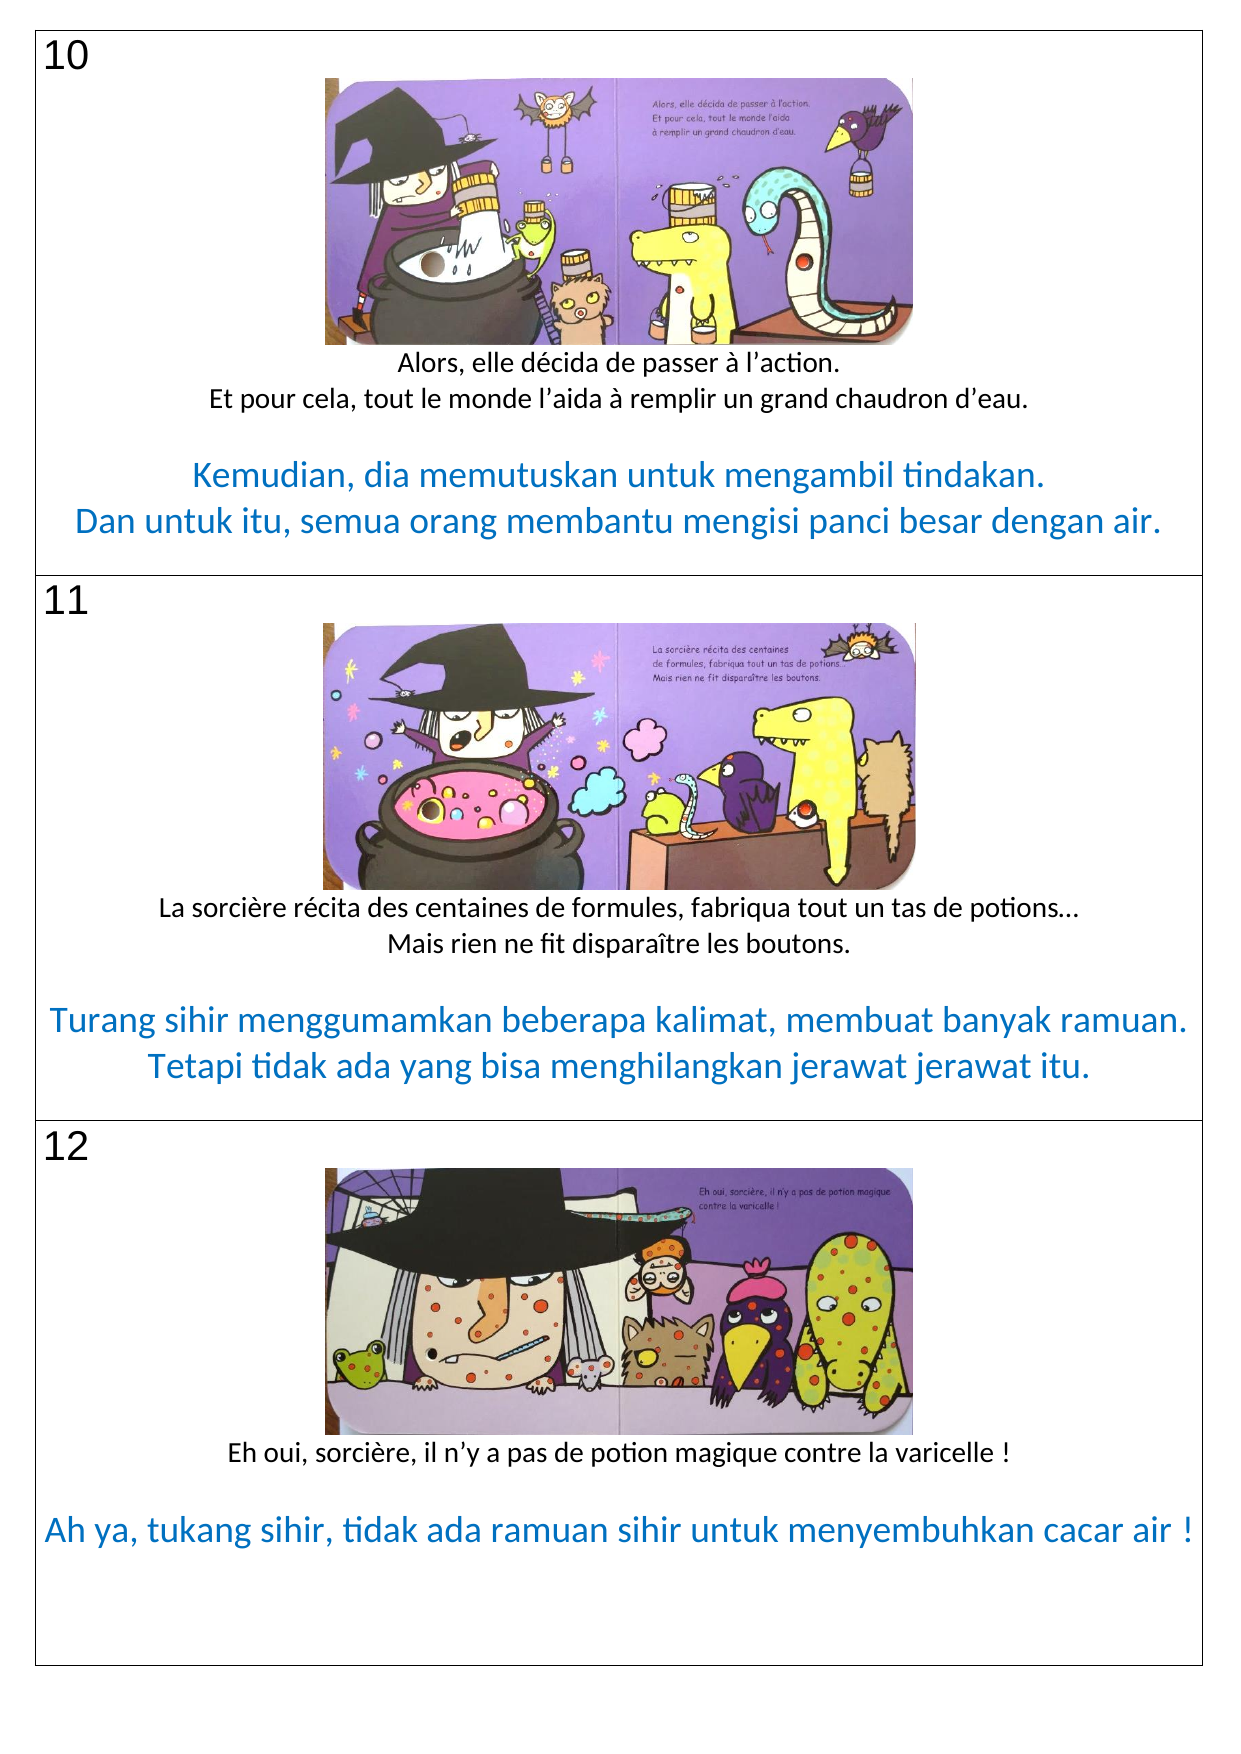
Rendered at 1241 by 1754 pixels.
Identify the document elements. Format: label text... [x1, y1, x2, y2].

picture [325, 78, 913, 345]
table_cell 12 Eh oui, sorcière, il n’y a pas de potion magique contre la varicelle ! Ah ya, tukang sihir, tidak ada ramuan sihir untuk menyembuhkan cacar air ! [36, 1121, 1202, 1665]
picture [323, 623, 916, 890]
picture [325, 1168, 913, 1435]
table_cell 10 Alors, elle décida de passer à l’action. Et pour cela, tout le monde l’aida à remplir un grand chaudron d’eau. Kemudian, dia memutuskan untuk mengambil tindakan. Dan untuk itu, semua orang membantu mengisi panci besar dengan air. [36, 31, 1202, 575]
table_cell 11 La sorcière récita des centaines de formules, fabriqua tout un tas de potions… Mais rien ne fit disparaître les boutons. Turang sihir menggumamkan beberapa kalimat, membuat banyak ramuan. Tetapi tidak ada yang bisa menghilangkan jerawat jerawat itu. [36, 576, 1202, 1120]
